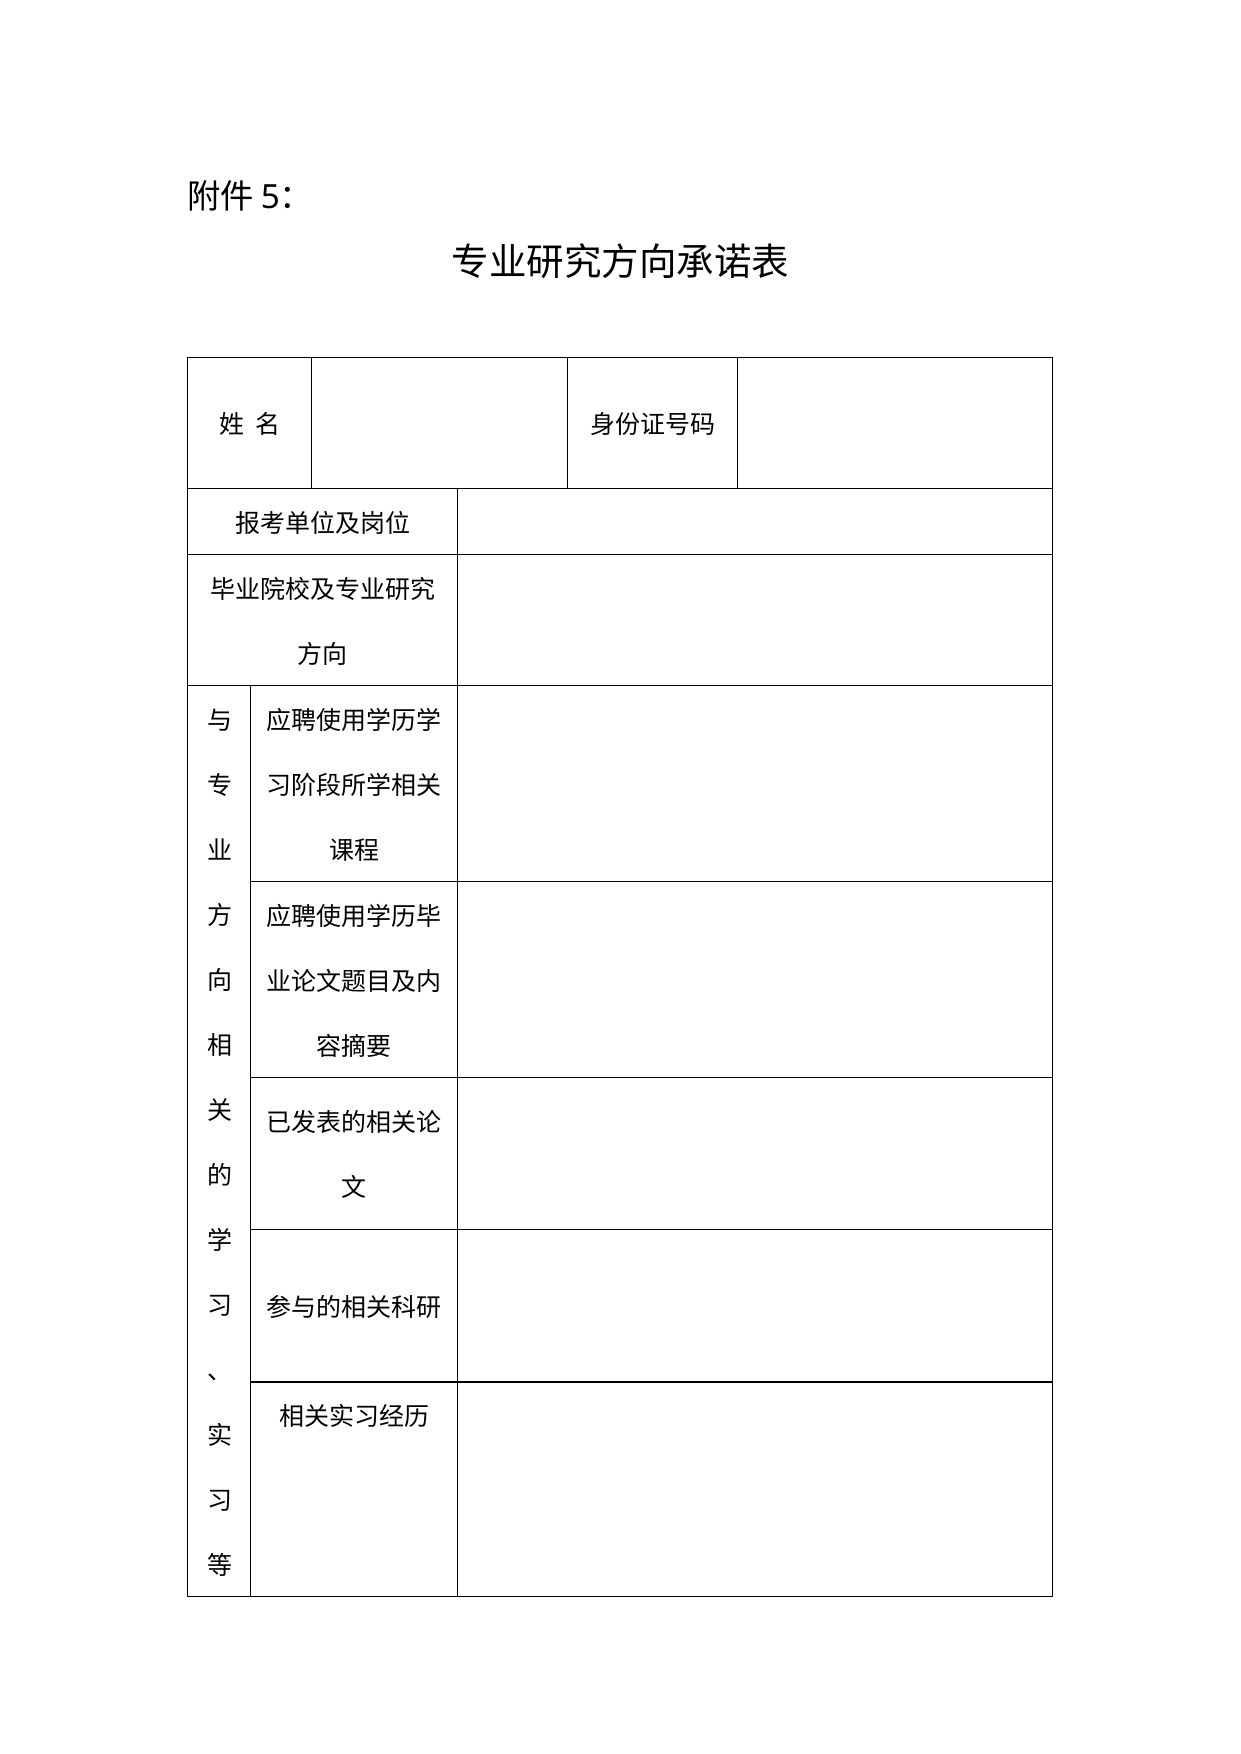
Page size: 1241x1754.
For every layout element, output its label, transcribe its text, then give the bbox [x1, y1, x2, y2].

table_cell 参与的相关科研 [251, 1230, 457, 1381]
table_cell [458, 882, 1052, 1077]
table_cell 相关实习经历 [251, 1383, 457, 1596]
table_cell 与专业方向相关的学习、实习等情况 [188, 686, 250, 1596]
text 附件5： [187, 162, 1053, 227]
table_cell 报考单位及岗位 [188, 489, 457, 554]
text 专业研究方向承诺表 [187, 227, 1053, 292]
table_cell [458, 555, 1052, 685]
table_cell [458, 489, 1052, 554]
table_header [312, 358, 567, 488]
table_cell [458, 686, 1052, 881]
table_header 姓 名 [188, 358, 311, 488]
table_cell 应聘使用学历毕业论文题目及内容摘要 [251, 882, 457, 1077]
table_cell 毕业院校及专业研究方向 [188, 555, 457, 685]
table_cell [458, 1078, 1052, 1229]
table_cell [458, 1383, 1052, 1596]
table_cell [458, 1230, 1052, 1381]
table_header 身份证号码 [568, 358, 737, 488]
table_cell 已发表的相关论文 [251, 1078, 457, 1229]
table_header [738, 358, 1052, 488]
table_cell 应聘使用学历学习阶段所学相关课程 [251, 686, 457, 881]
